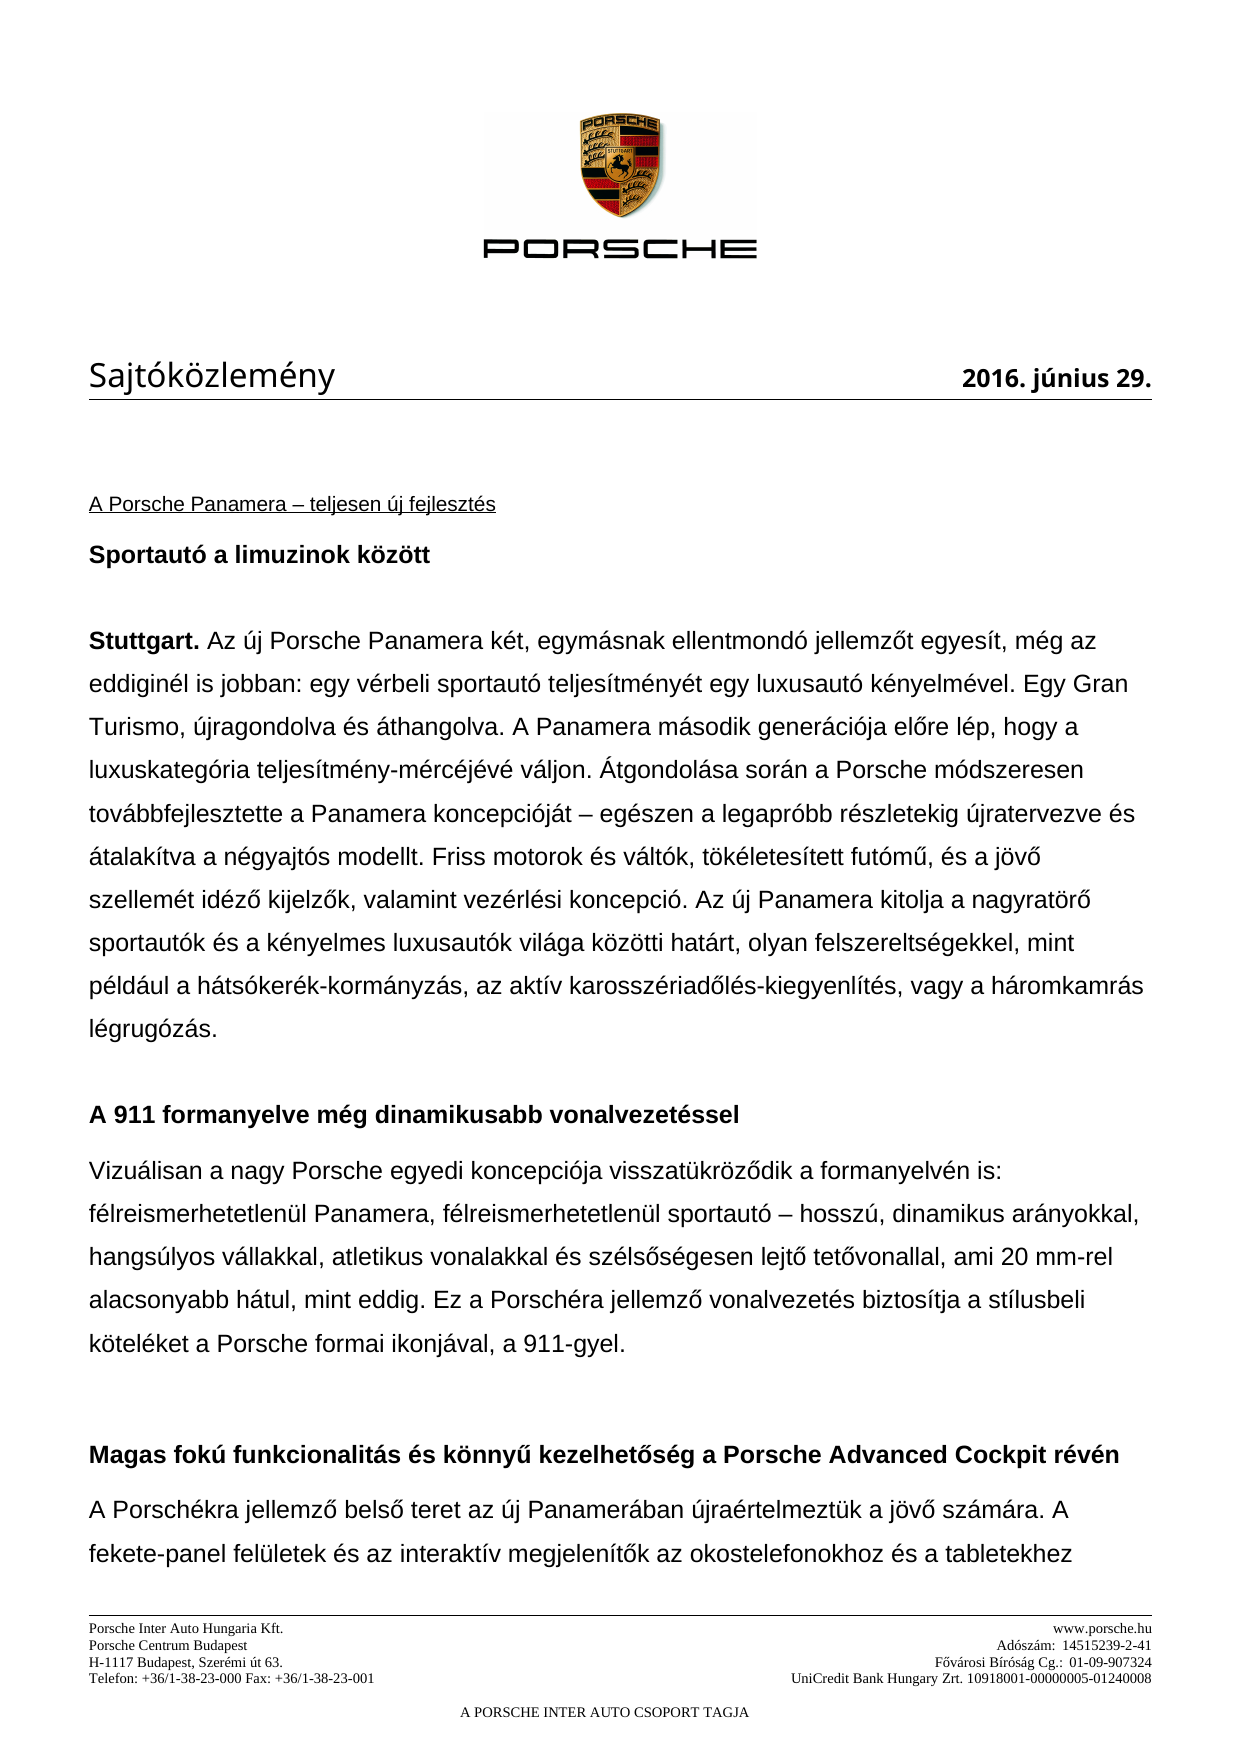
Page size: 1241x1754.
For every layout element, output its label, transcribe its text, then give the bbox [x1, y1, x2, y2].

text Vizuálisan a nagy Porsche egyedi koncepciója visszatükröződik a formanyelvén is: félreismerhetetlenül Panamera, félreismerhetetlenül sportautó – hosszú, dinamikus arányokkal, hangsúlyos vállakkal, atletikus vonalakkal és szélsőségesen lejtő tetővonallal, ami 20 mm-rel alacsonyabb hátul, mint eddig. Ez a Porschéra jellemző vonalvezetés biztosítja a stílusbeli köteléket a Porsche formai ikonjával, a 911-gyel. [89, 1156, 1152, 1357]
text A 911 formanyelve még dinamikusabb vonalvezetéssel [89, 1101, 1152, 1129]
picture [483, 112, 757, 259]
text Sportautó a limuzinok között [89, 540, 1152, 569]
text Magas fokú funkcionalitás és könnyű kezelhetőség a Porsche Advanced Cockpit révén [89, 1440, 1152, 1469]
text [89, 1496, 1152, 1567]
text A Porsche Panamera – teljesen új fejlesztés [89, 491, 1152, 515]
text Stuttgart. Az új Porsche Panamera két, egymásnak ellentmondó jellemzőt egyesít, még az eddiginél is jobban: egy vérbeli sportautó teljesítményét egy luxusautó kényelmével. Egy Gran Turismo, újragondolva és áthangolva. A Panamera második generációja előre lép, hogy a luxuskategória teljesítmény-mércéjévé váljon. Átgondolása során a Porsche módszeresen továbbfejlesztette a Panamera koncepcióját – egészen a legapróbb részletekig újratervezve és átalakítva a négyajtós modellt. Friss motorok és váltók, tökéletesített futómű, és a jövő szellemét idéző kijelzők, valamint vezérlési koncepció. Az új Panamera kitolja a nagyratörő sportautók és a kényelmes luxusautók világa közötti határt, olyan felszereltségekkel, mint például a hátsókerék-kormányzás, az aktív karosszériadőlés-kiegyenlítés, vagy a háromkamrás légrugózás. [89, 626, 1152, 1043]
